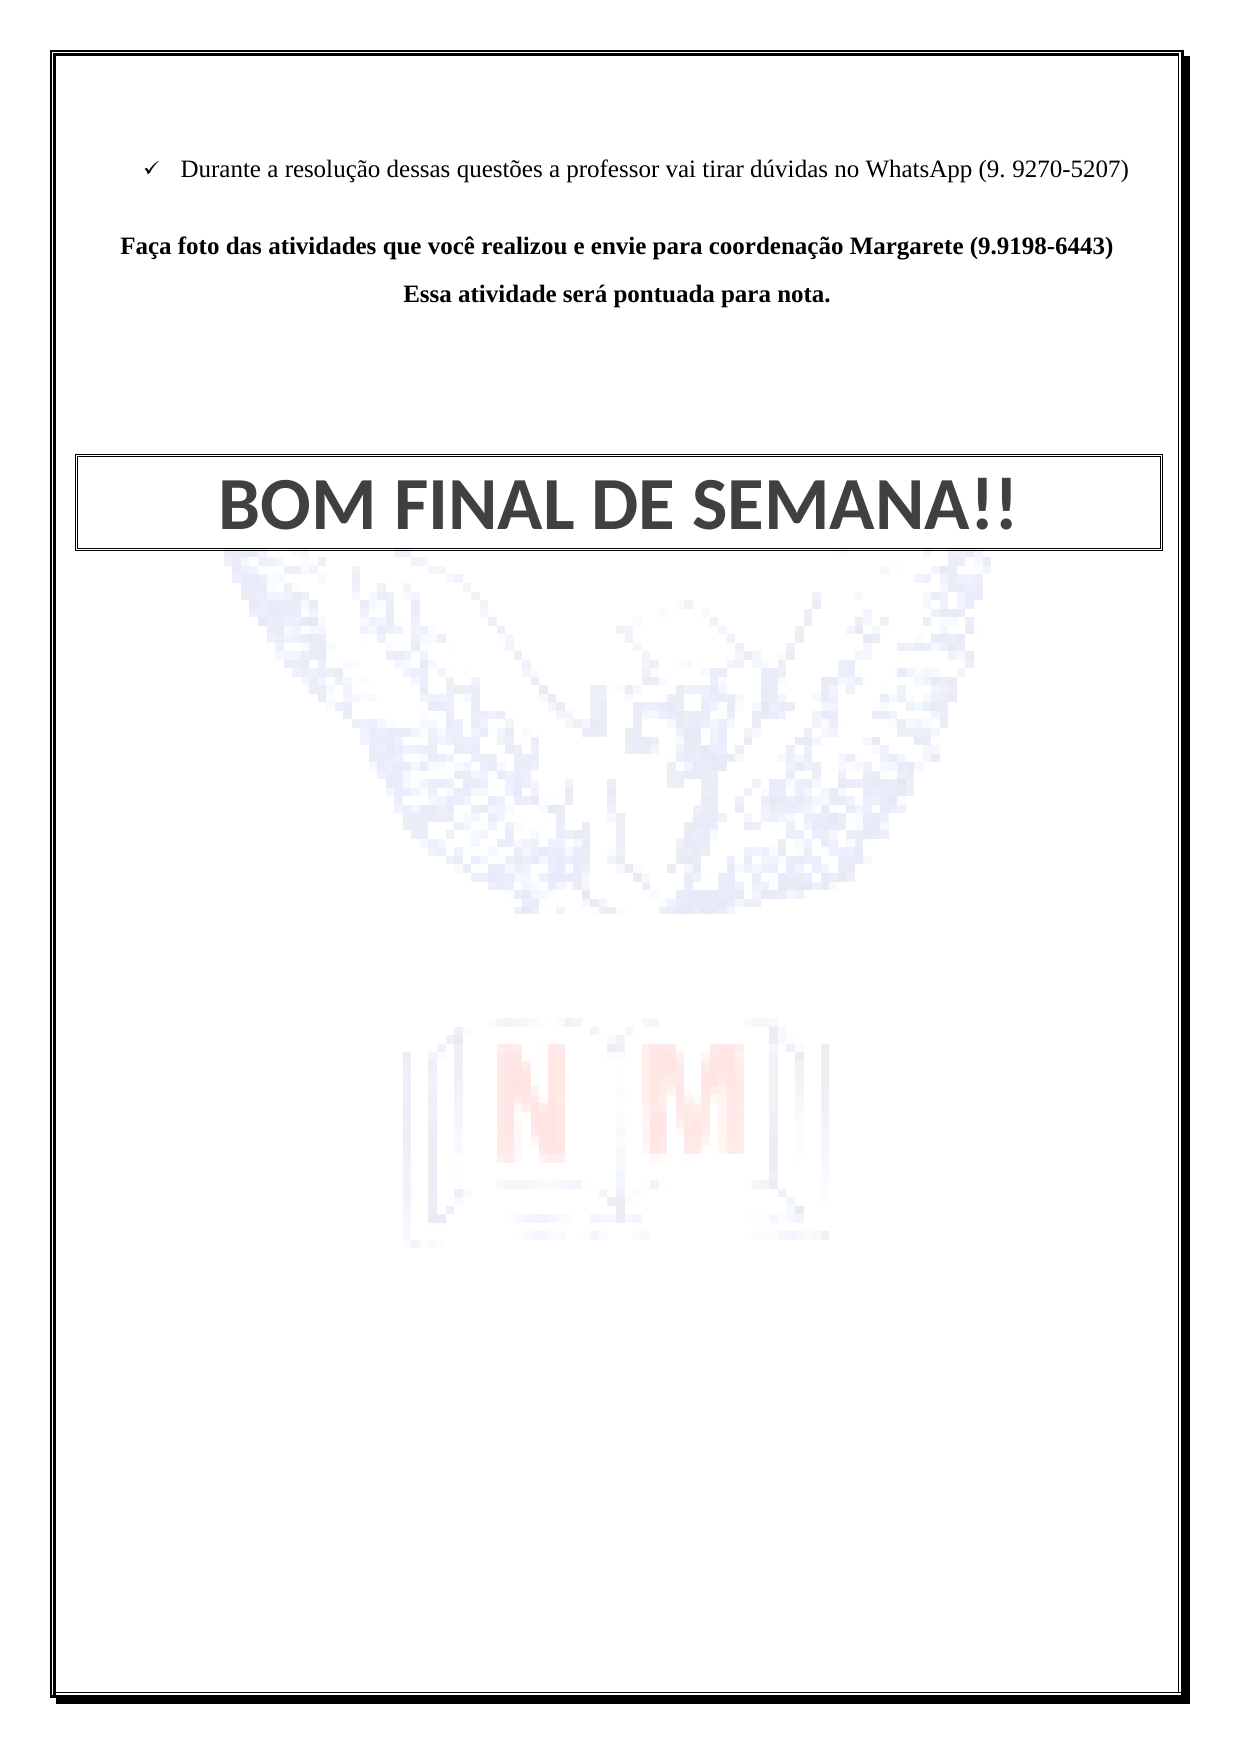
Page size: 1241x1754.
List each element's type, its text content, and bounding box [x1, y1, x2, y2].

text Faça foto das atividades que você realizou e envie para coordenação Margarete (9.9198-6443) [75, 231, 1159, 260]
text Essa atividade será pontuada para nota. [75, 279, 1159, 307]
table_header BOM FINAL DE SEMANA!! [78, 457, 1160, 548]
list Durante a resolução dessas questões a professor vai tirar dúvidas no WhatsApp (9. 9270-5207) [112, 154, 1159, 183]
